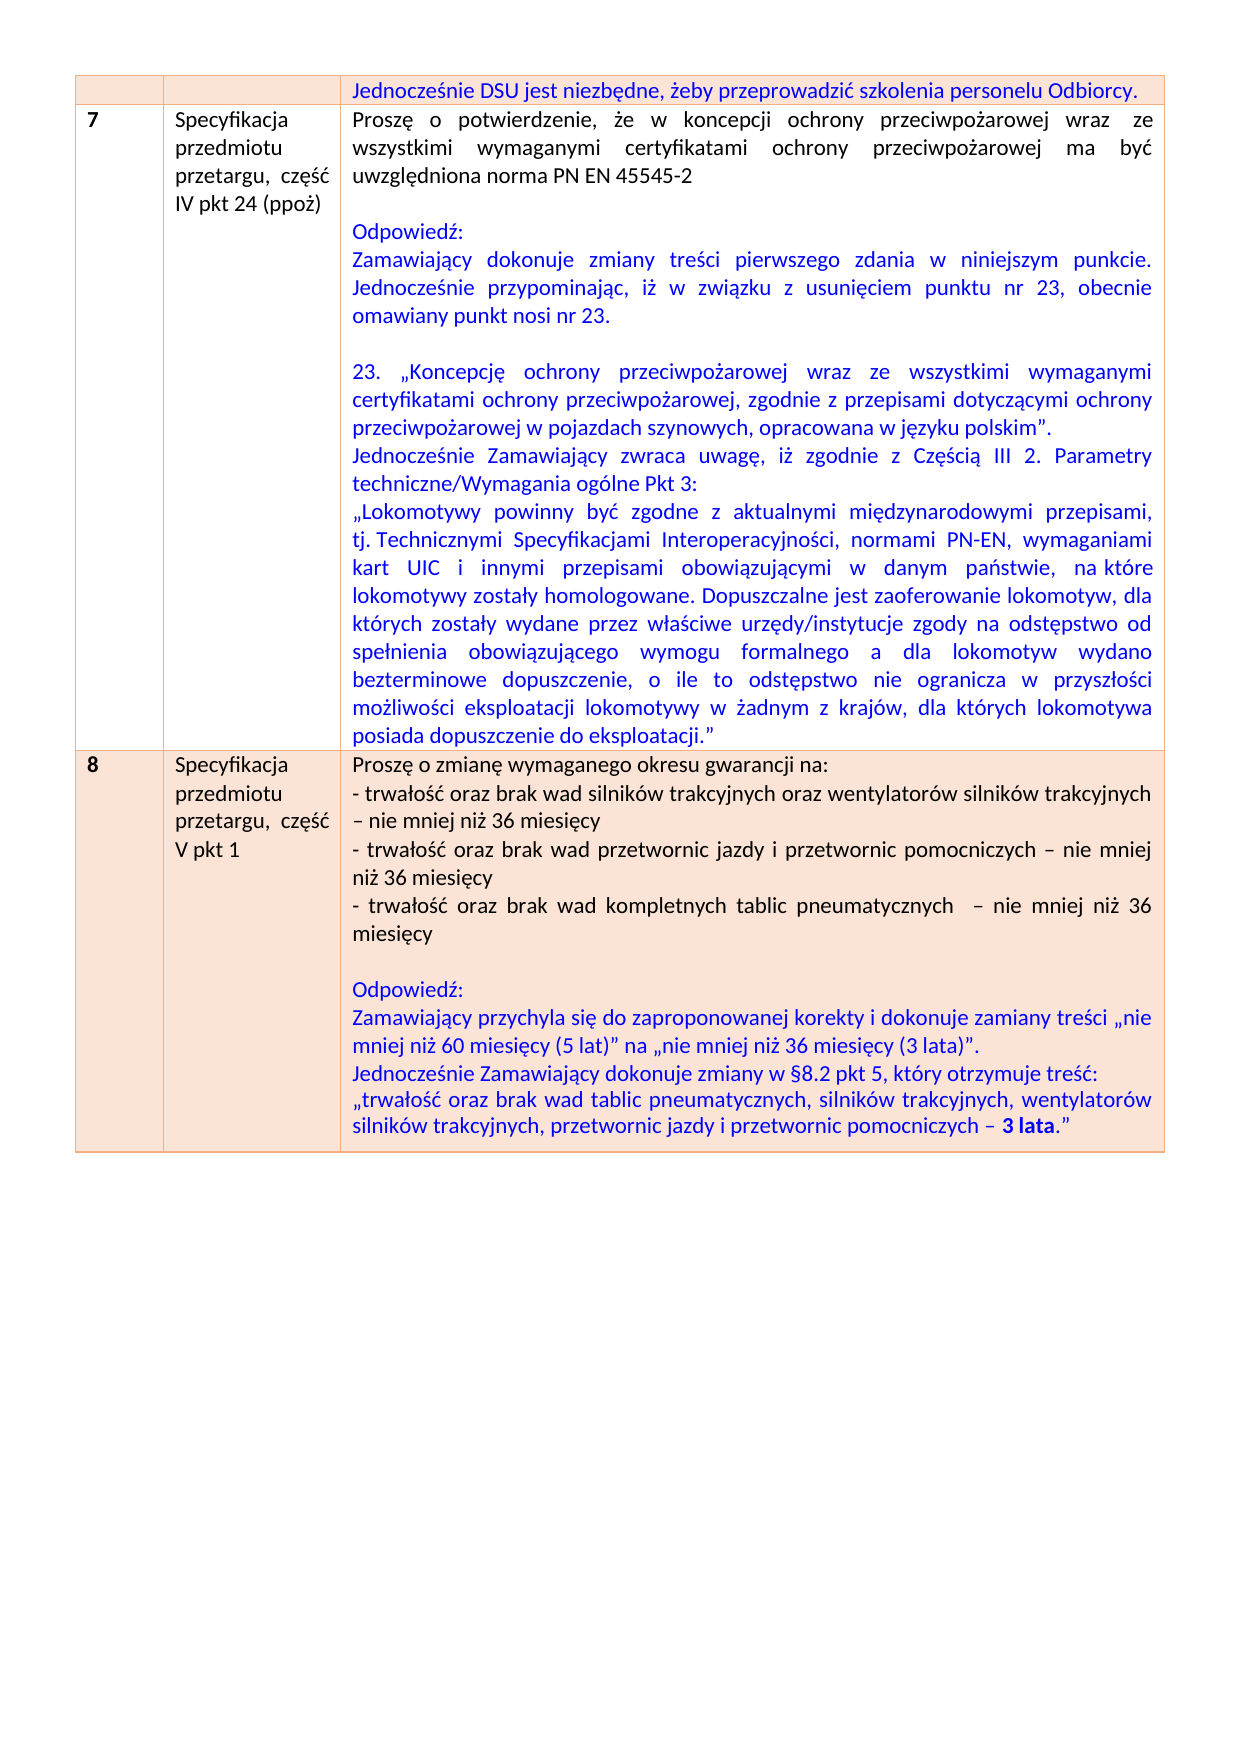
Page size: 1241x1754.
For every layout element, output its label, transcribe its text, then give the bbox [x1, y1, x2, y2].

table_cell Proszę o zmianę wymaganego okresu gwarancji na: - trwałość oraz brak wad silników trakcyjnych oraz wentylatorów silników trakcyjnych – nie mniej niż 36 miesięcy - trwałość oraz brak wad przetwornic jazdy i przetwornic pomocniczych – nie mniej niż 36 miesięcy - trwałość oraz brak wad kompletnych tablic pneumatycznych – nie mniej niż 36 miesięcy Odpowiedź: Zamawiający przychyla się do zaproponowanej korekty i dokonuje zamiany treści „nie mniej niż 60 miesięcy (5 lat)” na „nie mniej niż 36 miesięcy (3 lata)”. Jednocześnie Zamawiający dokonuje zmiany w §8.2 pkt 5, który otrzymuje treść: „trwałość oraz brak wad tablic pneumatycznych, silników trakcyjnych, wentylatorów silników trakcyjnych, przetwornic jazdy i przetwornic pomocniczych – 3 lata.” [341, 751, 1164, 1151]
table_cell 8 [76, 751, 163, 1151]
table_cell 6 [76, 76, 163, 104]
table_cell Specyfikacja przedmiotu przetargu, część V pkt 1 [164, 751, 340, 1151]
table_cell Specyfikacja przedmiotu przetargu, część IV pkt 24 (ppoż) [164, 105, 340, 749]
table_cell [164, 76, 340, 104]
table_cell 7 [76, 105, 163, 749]
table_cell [341, 76, 1164, 104]
table_cell Proszę o potwierdzenie, że w koncepcji ochrony przeciwpożarowej wraz ze wszystkimi wymaganymi certyfikatami ochrony przeciwpożarowej ma być uwzględniona norma PN EN 45545-2 Odpowiedź: Zamawiający dokonuje zmiany treści pierwszego zdania w niniejszym punkcie. Jednocześnie przypominając, iż w związku z usunięciem punktu nr 23, obecnie omawiany punkt nosi nr 23. 23. „Koncepcję ochrony przeciwpożarowej wraz ze wszystkimi wymaganymi certyfikatami ochrony przeciwpożarowej, zgodnie z przepisami dotyczącymi ochrony przeciwpożarowej w pojazdach szynowych, opracowana w języku polskim”. Jednocześnie Zamawiający zwraca uwagę, iż zgodnie z Częścią III 2. Parametry techniczne/Wymagania ogólne Pkt 3: „Lokomotywy powinny być zgodne z aktualnymi międzynarodowymi przepisami, tj. Technicznymi Specyfikacjami Interoperacyjności, normami PN-EN, wymaganiami kart UIC i innymi przepisami obowiązującymi w danym państwie, na które lokomotywy zostały homologowane. Dopuszczalne jest zaoferowanie lokomotyw, dla których zostały wydane przez właściwe urzędy/instytucje zgody na odstępstwo od spełnienia obowiązującego wymogu formalnego a dla lokomotyw wydano bezterminowe dopuszczenie, o ile to odstępstwo nie ogranicza w przyszłości możliwości eksploatacji lokomotywy w żadnym z krajów, dla których lokomotywa posiada dopuszczenie do eksploatacji.” [341, 105, 1164, 749]
